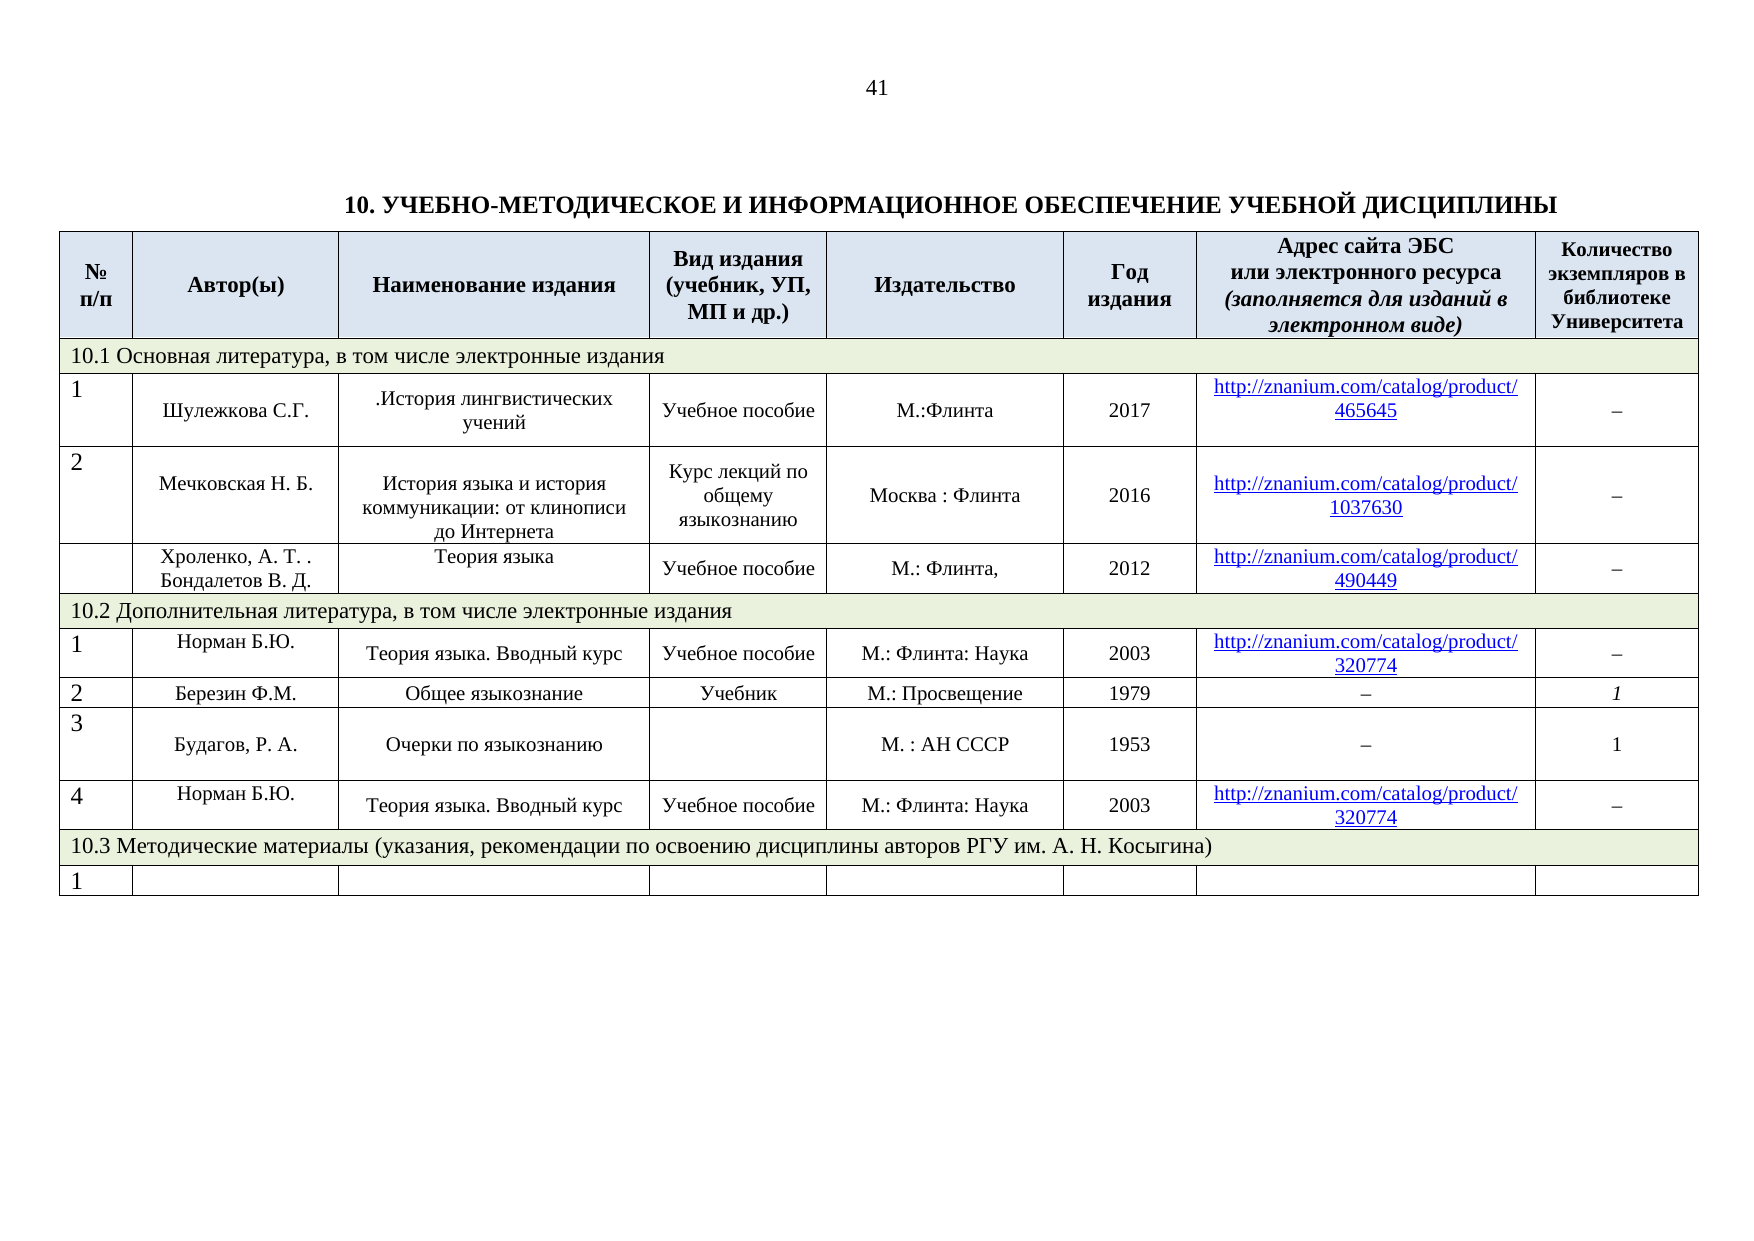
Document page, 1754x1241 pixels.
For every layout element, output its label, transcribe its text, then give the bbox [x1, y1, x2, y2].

table_cell Учебное пособие [650, 544, 826, 592]
table_cell http://znanium.com/catalog/product/320774 [1197, 629, 1535, 677]
table_cell [1536, 866, 1698, 894]
subtitle 10. УЧЕБНО-МЕТОДИЧЕСКОЕ И ИНФОРМАЦИОННОЕ ОБЕСПЕЧЕНИЕ УЧЕБНОЙ ДИСЦИПЛИНЫ [118, 190, 1636, 218]
table_cell [60, 544, 132, 592]
table_header Автор(ы) [133, 232, 338, 337]
table_cell 1 [60, 629, 132, 677]
table_header Количество экземпляров в библиотеке Университета [1536, 232, 1698, 337]
table_cell Теория языка [339, 544, 649, 592]
table_cell Березин Ф.М. [133, 678, 338, 707]
table_cell 1 [60, 374, 132, 446]
table_cell Норман Б.Ю. [133, 781, 338, 829]
table_cell 2 [60, 678, 132, 707]
table_header № п/п [60, 232, 132, 337]
table_cell 2012 [1064, 544, 1196, 592]
table_cell Учебное пособие [650, 629, 826, 677]
table_cell 1 [1536, 678, 1698, 707]
table_cell – [1197, 708, 1535, 780]
table_cell 3 [60, 708, 132, 780]
table_cell http://znanium.com/catalog/product/465645 [1197, 374, 1535, 446]
table_cell [827, 866, 1063, 894]
table_cell Теория языка. Вводный курс [339, 629, 649, 677]
table_cell Учебное пособие [650, 374, 826, 446]
table_cell – [1536, 374, 1698, 446]
table_cell 1979 [1064, 678, 1196, 707]
table_cell – [1536, 544, 1698, 592]
table_cell [133, 866, 338, 894]
table_header Наименование издания [339, 232, 649, 337]
table_cell – [1536, 781, 1698, 829]
table_cell [1197, 866, 1535, 894]
table_cell – [1536, 629, 1698, 677]
table_cell 1 [1536, 708, 1698, 780]
table_cell Шулежкова С.Г. [133, 374, 338, 446]
table_cell Учебное пособие [650, 781, 826, 829]
table_cell Москва : Флинта [827, 447, 1063, 543]
table_cell М.: Флинта: Наука [827, 781, 1063, 829]
table_cell 1 [60, 866, 132, 894]
table_cell Будагов, Р. А. [133, 708, 338, 780]
table_cell 2003 [1064, 781, 1196, 829]
table_cell История языка и история коммуникации: от клинописи до Интернета [339, 447, 649, 543]
table_cell Мечковская Н. Б. [133, 447, 338, 543]
table_cell М. : АН СССР [827, 708, 1063, 780]
table_header Издательство [827, 232, 1063, 337]
table_cell 4 [60, 781, 132, 829]
table_cell 2017 [1064, 374, 1196, 446]
table_cell 2 [60, 447, 132, 543]
table_cell М.: Флинта, [827, 544, 1063, 592]
table_cell http://znanium.com/catalog/product/490449 [1197, 544, 1535, 592]
table_cell [650, 866, 826, 894]
table_cell 1953 [1064, 708, 1196, 780]
table_cell Учебник [650, 678, 826, 707]
table_cell Норман Б.Ю. [133, 629, 338, 677]
table_cell 10.3 Методические материалы (указания, рекомендации по освоению дисциплины авторов РГУ им. А. Н. Косыгина) [60, 830, 1698, 865]
table_cell Курс лекций по общему языкознанию [650, 447, 826, 543]
table_cell Общее языкознание [339, 678, 649, 707]
table_cell 2016 [1064, 447, 1196, 543]
table_cell – [1197, 678, 1535, 707]
table_cell 10.2 Дополнительная литература, в том числе электронные издания [60, 594, 1698, 628]
table_cell Теория языка. Вводный курс [339, 781, 649, 829]
table_cell 2003 [1064, 629, 1196, 677]
table_cell http://znanium.com/catalog/product/1037630 [1197, 447, 1535, 543]
table_header Год издания [1064, 232, 1196, 337]
table_cell М.: Флинта: Наука [827, 629, 1063, 677]
table_cell [339, 866, 649, 894]
table_cell 10.1 Основная литература, в том числе электронные издания [60, 339, 1698, 373]
table_cell [650, 708, 826, 780]
table_cell http://znanium.com/catalog/product/320774 [1197, 781, 1535, 829]
table_cell [1064, 866, 1196, 894]
table_cell М.: Просвещение [827, 678, 1063, 707]
table_cell Очерки по языкознанию [339, 708, 649, 780]
table_header Адрес сайта ЭБС или электронного ресурса (заполняется для изданий в электронном виде) [1197, 232, 1535, 337]
table_cell М.:Флинта [827, 374, 1063, 446]
table_cell .История лингвистических учений [339, 374, 649, 446]
table_cell – [1536, 447, 1698, 543]
table_header Вид издания (учебник, УП, МП и др.) [650, 232, 826, 337]
table_cell Хроленко, А. Т. . Бондалетов В. Д. [133, 544, 338, 592]
